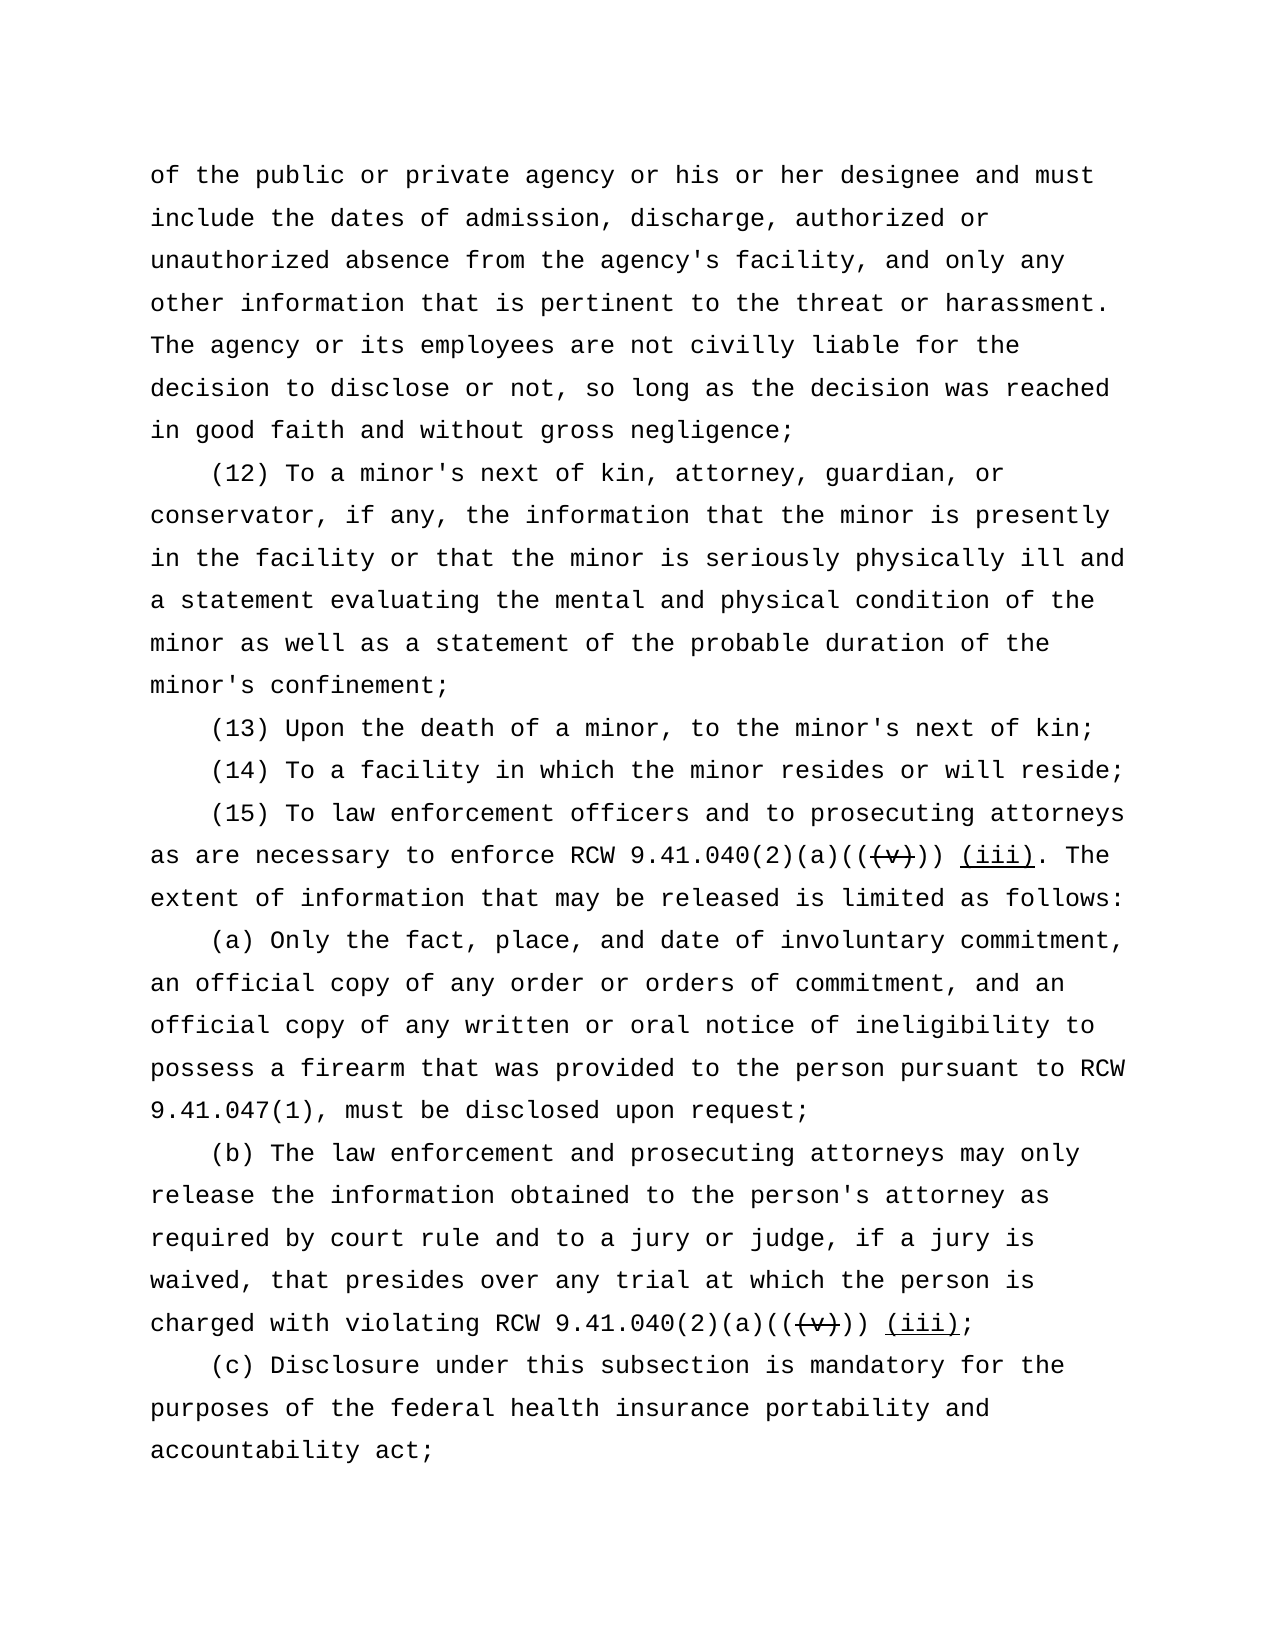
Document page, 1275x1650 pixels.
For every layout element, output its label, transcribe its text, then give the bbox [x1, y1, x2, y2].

text (a) Only the fact, place, and date of involuntary commitment, an official copy of any order or orders of commitment, and an official copy of any written or oral notice of ineligibility to possess a firearm that was provided to the person pursuant to RCW 9.41.047(1), must be disclosed upon request; [150, 915, 1125, 1127]
text (15) To law enforcement officers and to prosecuting attorneys as are necessary to enforce RCW 9.41.040(2)(a)(((v))) (iii). The extent of information that may be released is limited as follows: [150, 787, 1125, 915]
text (b) The law enforcement and prosecuting attorneys may only release the information obtained to the person's attorney as required by court rule and to a jury or judge, if a jury is waived, that presides over any trial at which the person is charged with violating RCW 9.41.040(2)(a)(((v))) (iii); [150, 1127, 1125, 1340]
text (14) To a facility in which the minor resides or will reside; [150, 745, 1125, 787]
text (c) Disclosure under this subsection is mandatory for the purposes of the federal health insurance portability and accountability act; [150, 1340, 1125, 1467]
text (12) To a minor's next of kin, attorney, guardian, or conservator, if any, the information that the minor is presently in the facility or that the minor is seriously physically ill and a statement evaluating the mental and physical condition of the minor as well as a statement of the probable duration of the minor's confinement; [150, 447, 1125, 702]
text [150, 150, 1125, 447]
text (13) Upon the death of a minor, to the minor's next of kin; [150, 702, 1125, 745]
